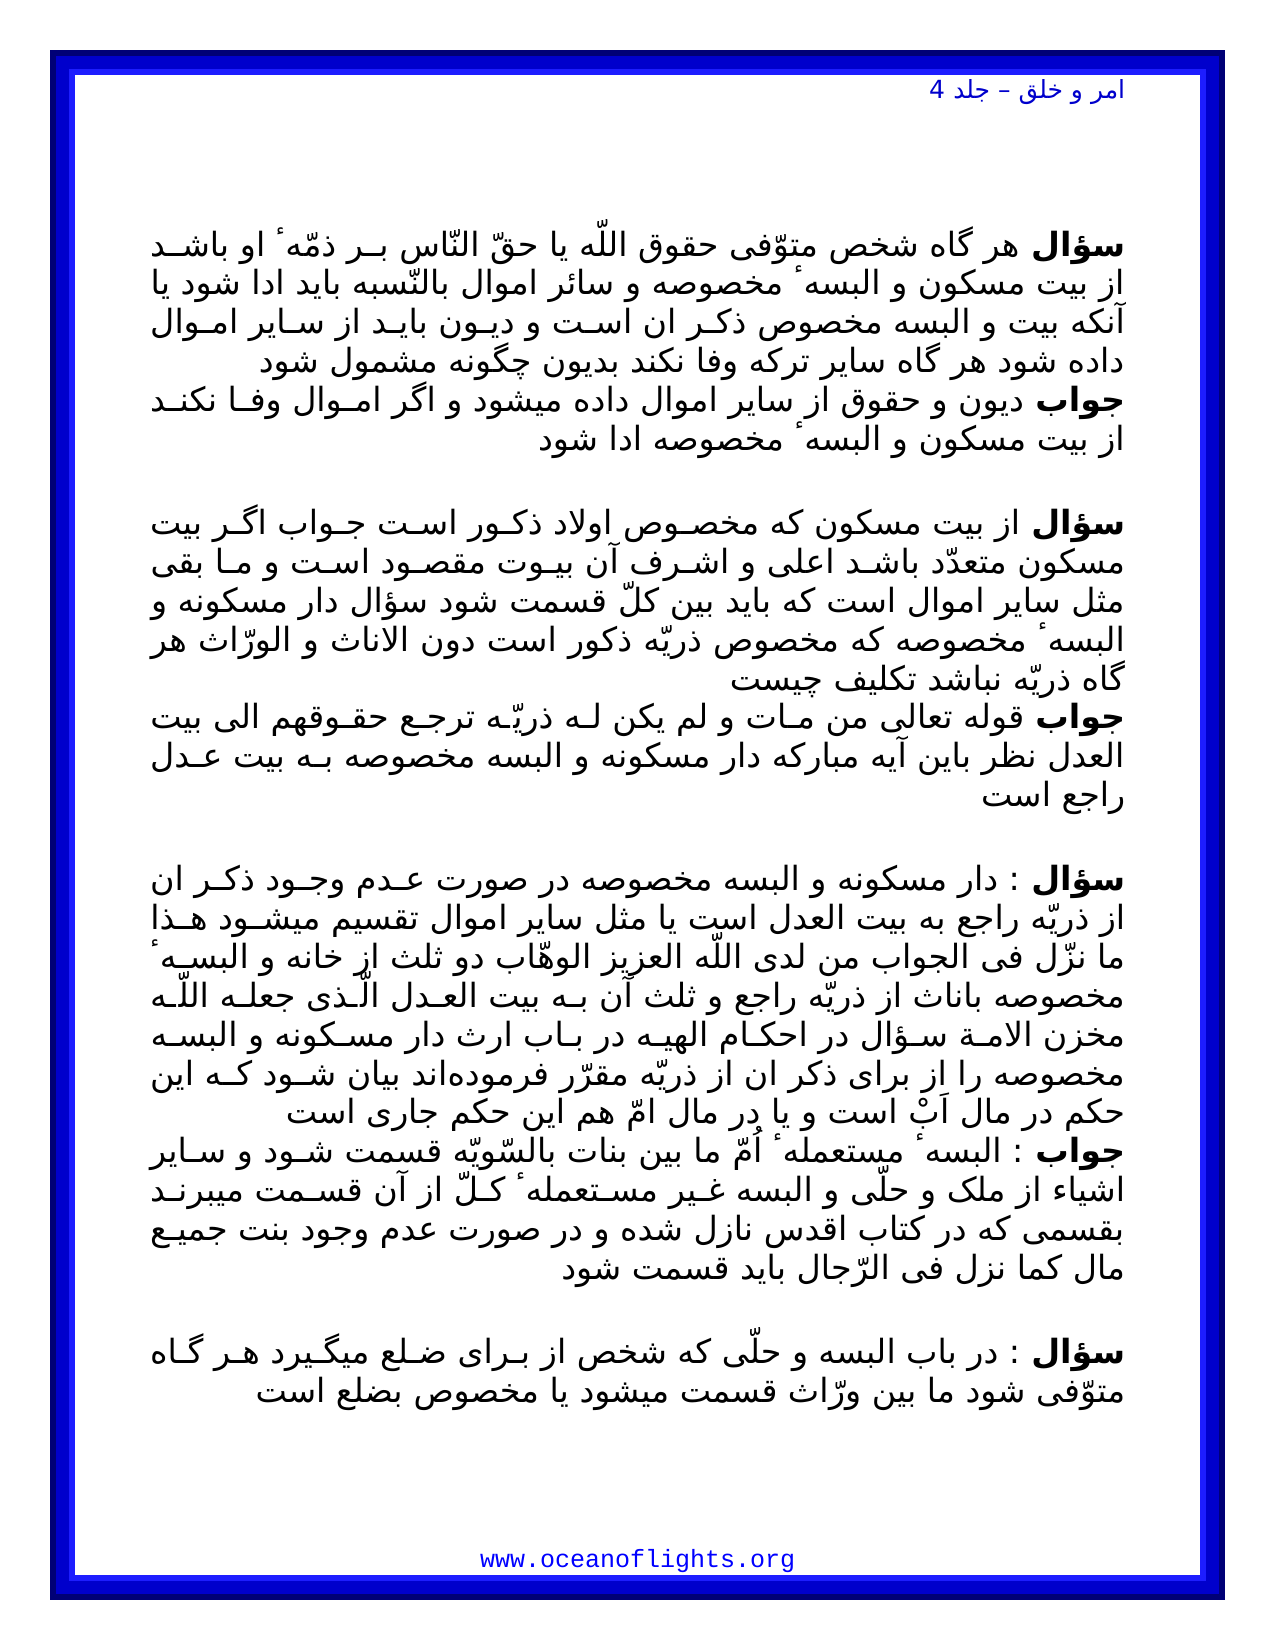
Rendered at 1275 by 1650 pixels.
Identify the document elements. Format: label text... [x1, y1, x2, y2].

text سؤال : در باب البسه و حلّی که شخص از برای ضلع میگیرد هر گاه متوّفی شود ما بین ورّاث قسمت میشود یا مخصوص بضلع است [150, 1333, 1125, 1410]
text سؤال از بیت مسکون که مخصوص اولاد ذکور است جواب اگر بیت مسکون متعدّد باشد اعلی و اشرف آن بیوت مقصود است و ما بقی مثل سایر اموال است که باید بین کلّ قسمت شود سؤال دار مسکونه و البسهٴ مخصوصه که مخصوص ذریّه ذکور است دون الاناث و الورّاث هر گاه ذریّه نباشد تکلیف چیست [150, 503, 1125, 698]
text سؤال : دار مسکونه و البسه مخصوصه در صورت عدم وجود ذکر ان از ذریّه راجع به بیت العدل است یا مثل سایر اموال تقسیم میشود هذا ما نزّل فی الجواب من لدی اللّه العزیز الوهّاب دو ثلث از خانه و البسهٴ مخصوصه باناث از ذریّه راجع و ثلث آن به بیت العدل الّذی جعله اللّه مخزن الامة سؤال در احکام الهیه در باب ارث دار مسکونه و البسه مخصوصه را از برای ذکر ان از ذریّه مقرّر فرموده‌اند بیان شود که این حکم در مال اَبْ است و یا در مال امّ هم این حکم جاری است [150, 860, 1125, 1132]
text جواب دیون و حقوق از سایر اموال داده میشود و اگر اموال وفا نکند از بیت مسکون و البسهٴ مخصوصه ادا شود [150, 380, 1125, 458]
text سؤال هر گاه شخص متوّفی حقوق اللّه یا حقّ النّاس بر ذمّهٴ او باشد از بیت مسکون و البسهٴ مخصوصه و سائر اموال بالنّسبه باید ادا شود یا آنکه بیت و البسه مخصوص ذکر ان است و دیون باید از سایر اموال داده شود هر گاه سایر ترکه وفا نکند بدیون چگونه مشمول شود [150, 225, 1125, 380]
text جواب : البسهٴ مستعملهٴ اُمّ ما بین بنات بالسّویّه قسمت شود و سایر اشیاء از ملک و حلّی و البسه غیر مستعملهٴ کلّ از آن قسمت میبرند بقسمی که در کتاب اقدس نازل شده و در صورت عدم وجود بنت جمیع مال کما نزل فی الرّجال باید قسمت شود [150, 1132, 1125, 1287]
text جواب قوله تعالی من مات و لم یکن له ذریّه ترجع حقوقهم الی بیت العدل نظر باین آیه مبارکه دار مسکونه و البسه مخصوصه به بیت عدل راجع است [150, 698, 1125, 814]
